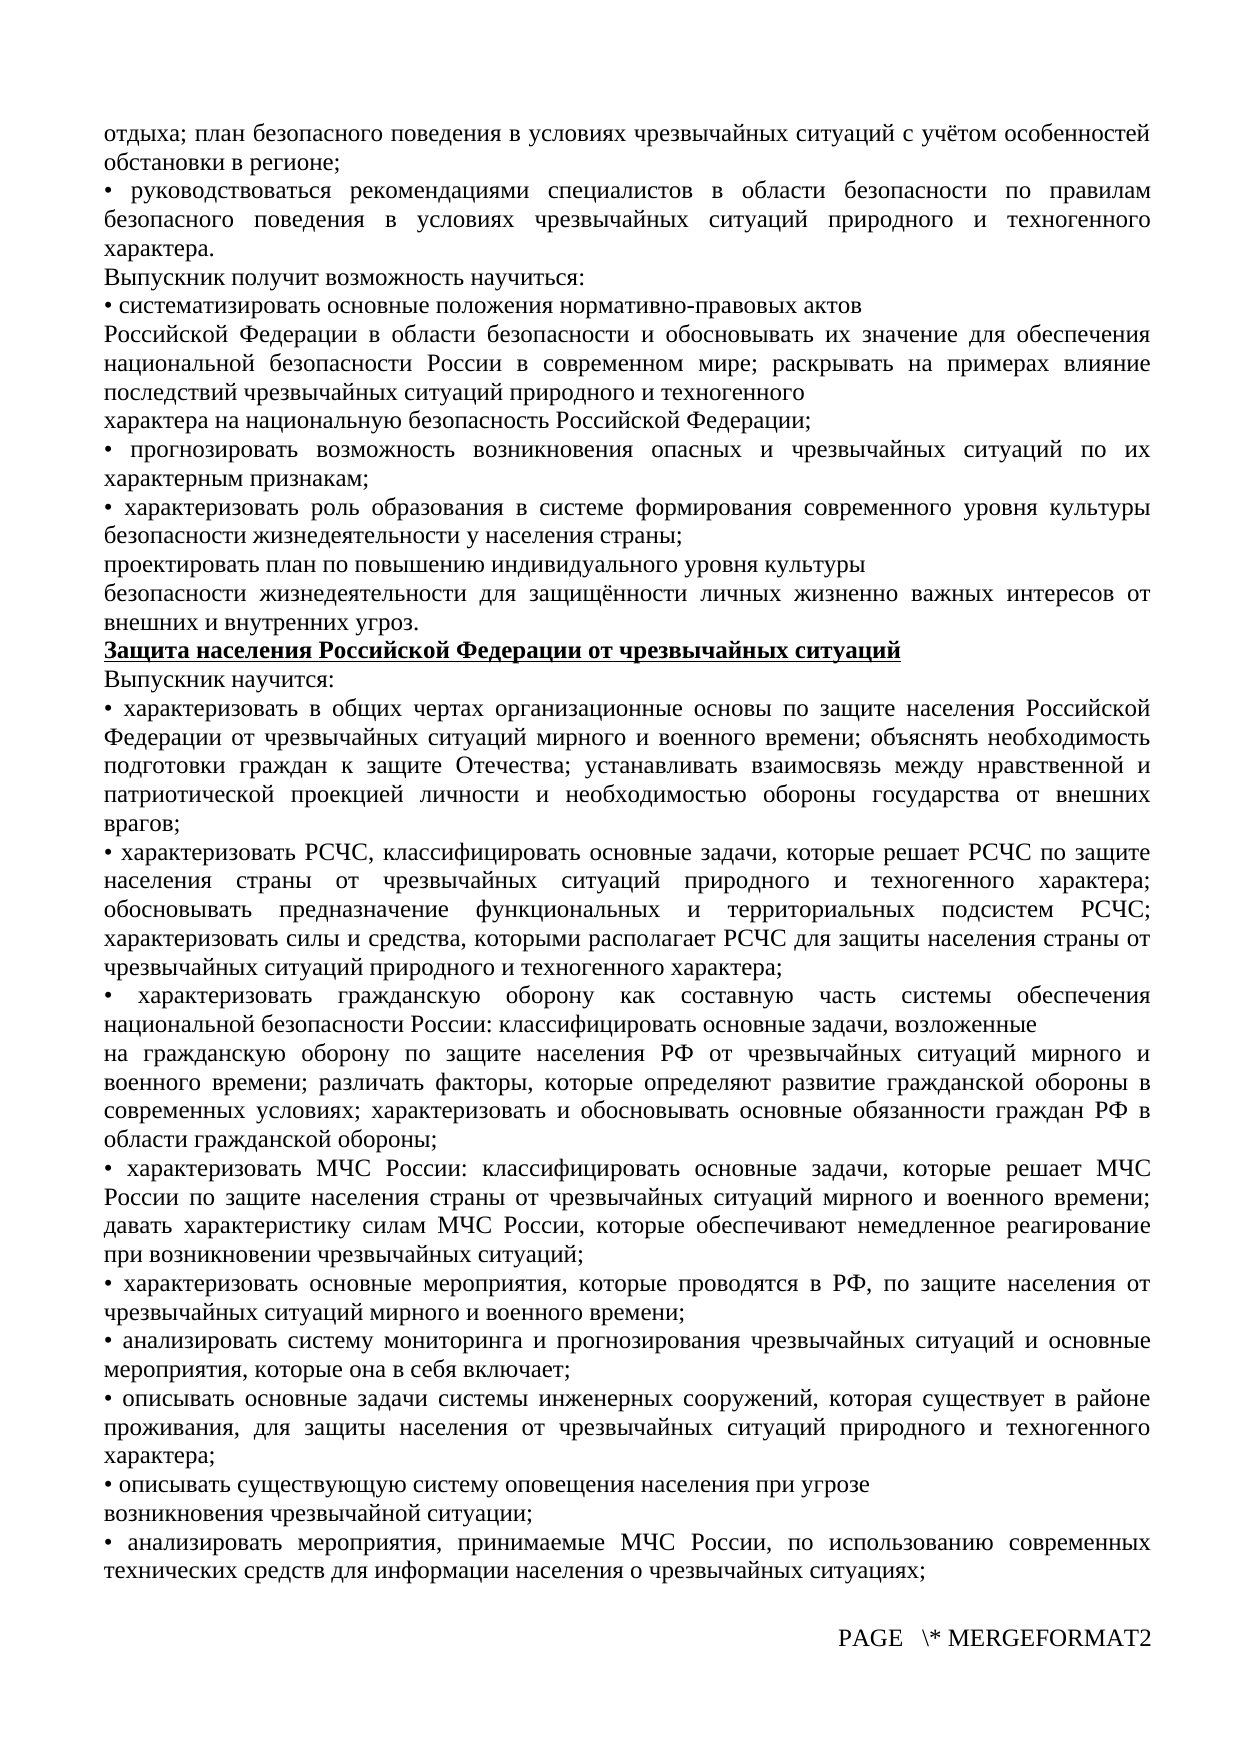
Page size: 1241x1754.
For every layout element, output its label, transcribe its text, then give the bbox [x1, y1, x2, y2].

text • характеризовать в общих чертах организационные основы по защите населения Российской Федерации от чрезвычайных ситуаций мирного и военного времени; объяснять необходимость подготовки граждан к защите Отечества; устанавливать взаимосвязь между нравственной и патриотической проекцией личности и необходимостью обороны государства от внешних врагов; [103, 693, 1152, 837]
text • анализировать мероприятия, принимаемые МЧС России, по использованию современных технических средств для информации населения о чрезвычайных ситуациях; [103, 1527, 1152, 1584]
text Выпускник научится: [103, 664, 1152, 693]
text • систематизировать основные положения нормативно-правовых актов [103, 291, 1152, 319]
text проектировать план по повышению индивидуального уровня культуры [103, 549, 1152, 578]
text • характеризовать РСЧС, классифицировать основные задачи, которые решает РСЧС по защите населения страны от чрезвычайных ситуаций природного и техногенного характера; обосновывать предназначение функциональных и территориальных подсистем РСЧС; характеризовать силы и средства, которыми располагает РСЧС для защиты населения страны от чрезвычайных ситуаций природного и техногенного характера; [103, 837, 1152, 981]
text • характеризовать гражданскую оборону как составную часть системы обеспечения национальной безопасности России: классифицировать основные задачи, возложенные [103, 981, 1152, 1038]
text • характеризовать роль образования в системе формирования современного уровня культуры безопасности жизнедеятельности у населения страны; [103, 492, 1152, 549]
text безопасности жизнедеятельности для защищённости личных жизненно важных интересов от внешних и внутренних угроз. [103, 578, 1152, 636]
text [103, 118, 1152, 176]
text на гражданскую оборону по защите населения РФ от чрезвычайных ситуаций мирного и военного времени; различать факторы, которые определяют развитие гражданской обороны в современных условиях; характеризовать и обосновывать основные обязанности граждан РФ в области гражданской обороны; [103, 1038, 1152, 1153]
text • описывать существующую систему оповещения населения при угрозе [103, 1469, 1152, 1498]
text • анализировать систему мониторинга и прогнозирования чрезвычайных ситуаций и основные мероприятия, которые она в себя включает; [103, 1326, 1152, 1383]
text • характеризовать основные мероприятия, которые проводятся в РФ, по защите населения от чрезвычайных ситуаций мирного и военного времени; [103, 1268, 1152, 1326]
text Защита населения Российской Федерации от чрезвычайных ситуаций [103, 636, 1152, 664]
text Российской Федерации в области безопасности и обосновывать их значение для обеспечения национальной безопасности России в современном мире; раскрывать на примерах влияние последствий чрезвычайных ситуаций природного и техногенного [103, 319, 1152, 406]
text • описывать основные задачи системы инженерных сооружений, которая существует в районе проживания, для защиты населения от чрезвычайных ситуаций природного и техногенного характера; [103, 1383, 1152, 1469]
text Выпускник получит возможность научиться: [103, 262, 1152, 291]
text характера на национальную безопасность Российской Федерации; [103, 406, 1152, 434]
text • прогнозировать возможность возникновения опасных и чрезвычайных ситуаций по их характерным признакам; [103, 434, 1152, 492]
text • руководствоваться рекомендациями специалистов в области безопасности по правилам безопасного поведения в условиях чрезвычайных ситуаций природного и техногенного характера. [103, 176, 1152, 262]
text • характеризовать МЧС России: классифицировать основные задачи, которые решает МЧС России по защите населения страны от чрезвычайных ситуаций мирного и военного времени; давать характеристику силам МЧС России, которые обеспечивают немедленное реагирование при возникновении чрезвычайных ситуаций; [103, 1153, 1152, 1268]
text возникновения чрезвычайной ситуации; [103, 1498, 1152, 1527]
